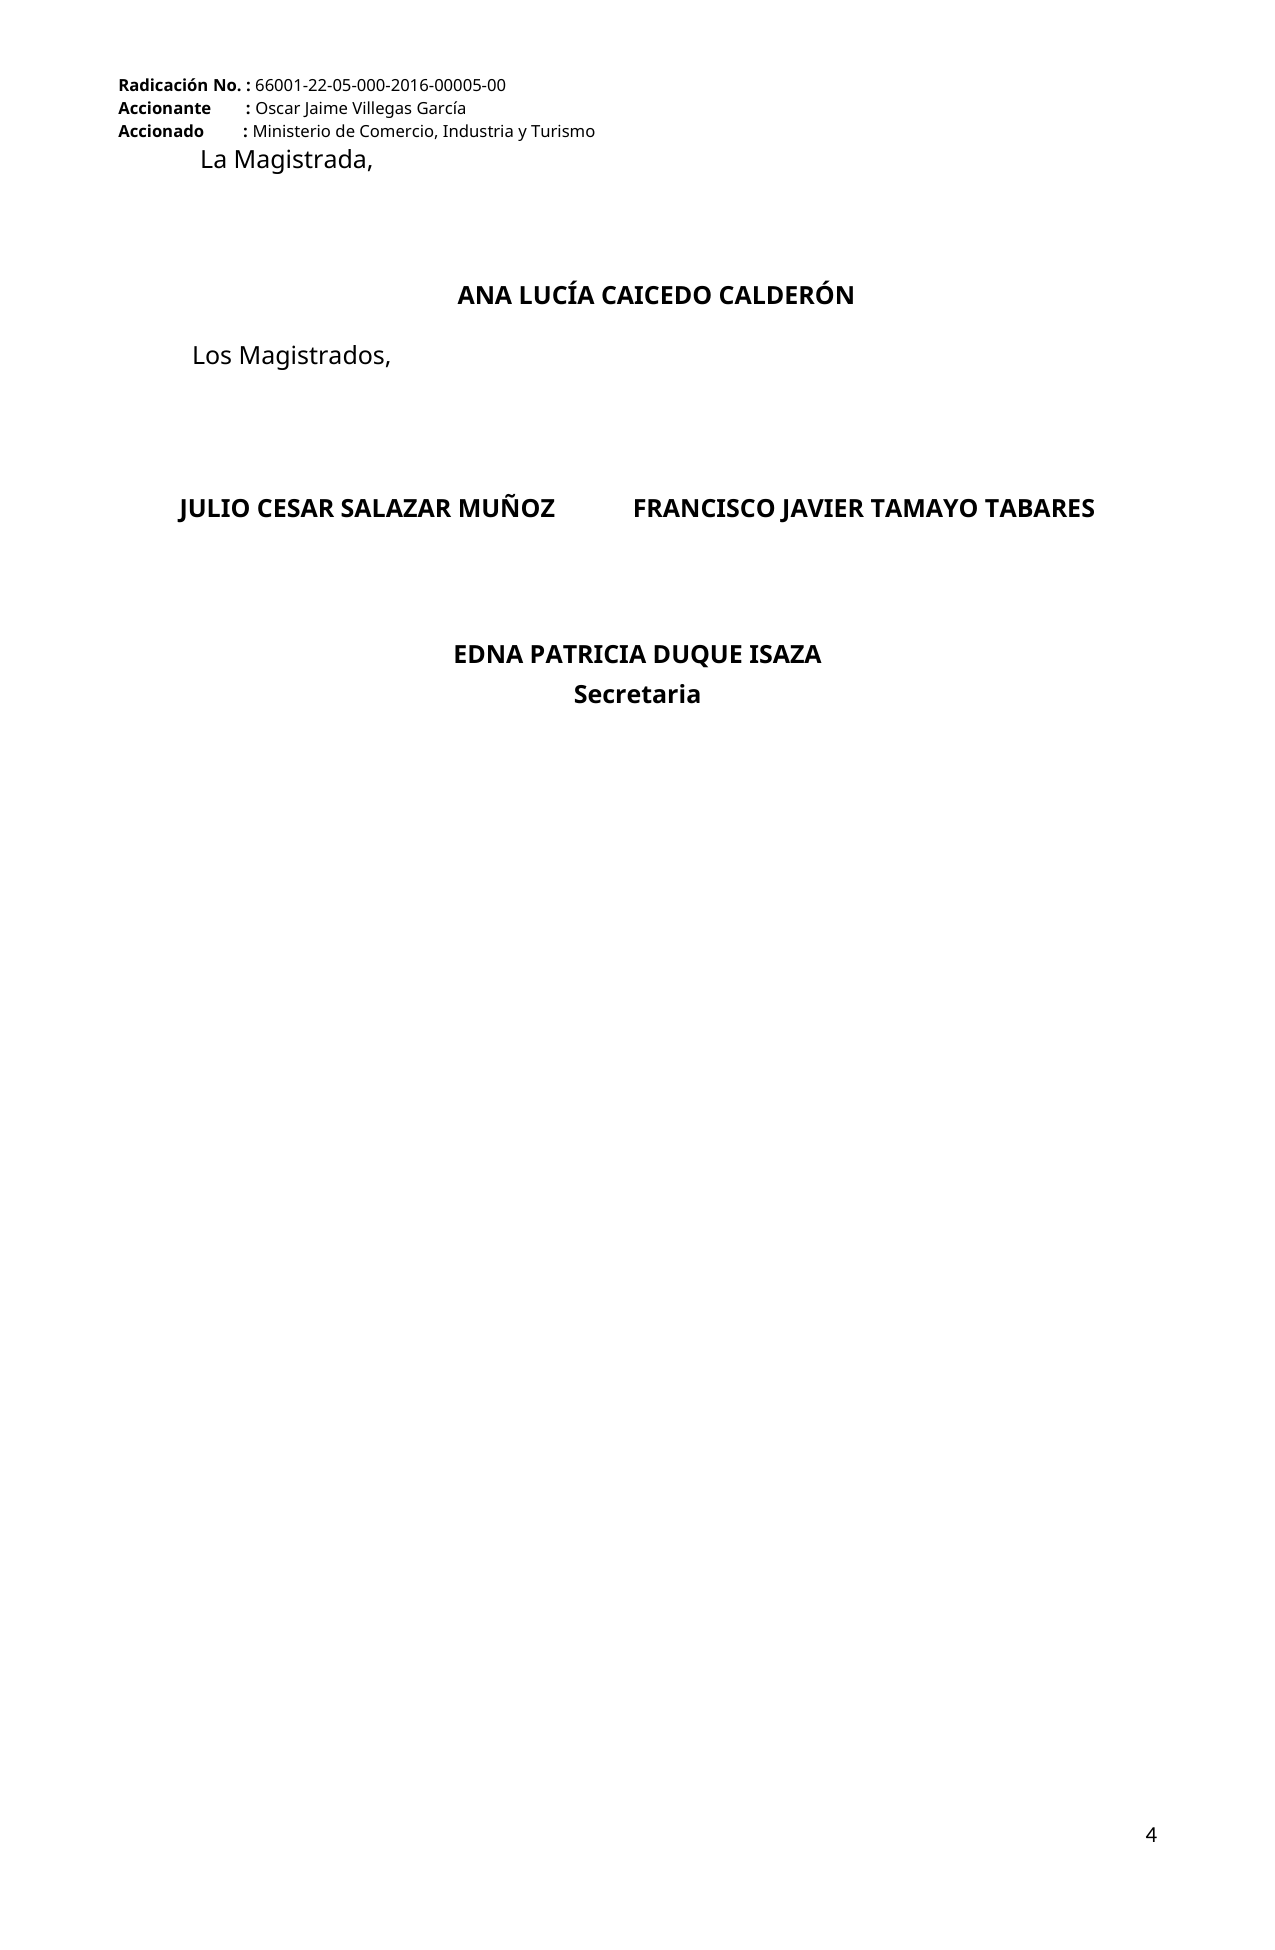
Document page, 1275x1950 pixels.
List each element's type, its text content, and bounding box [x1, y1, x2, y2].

text EDNA PATRICIA DUQUE ISAZA [118, 637, 1157, 671]
text Los Magistrados, [156, 337, 1157, 371]
text La Magistrada, [200, 142, 1157, 176]
text Secretaria [118, 676, 1157, 710]
text JULIO CESAR SALAZAR MUÑOZ FRANCISCO JAVIER TAMAYO TABARES [118, 491, 1157, 525]
text ANA LUCÍA CAICEDO CALDERÓN [156, 278, 1157, 312]
